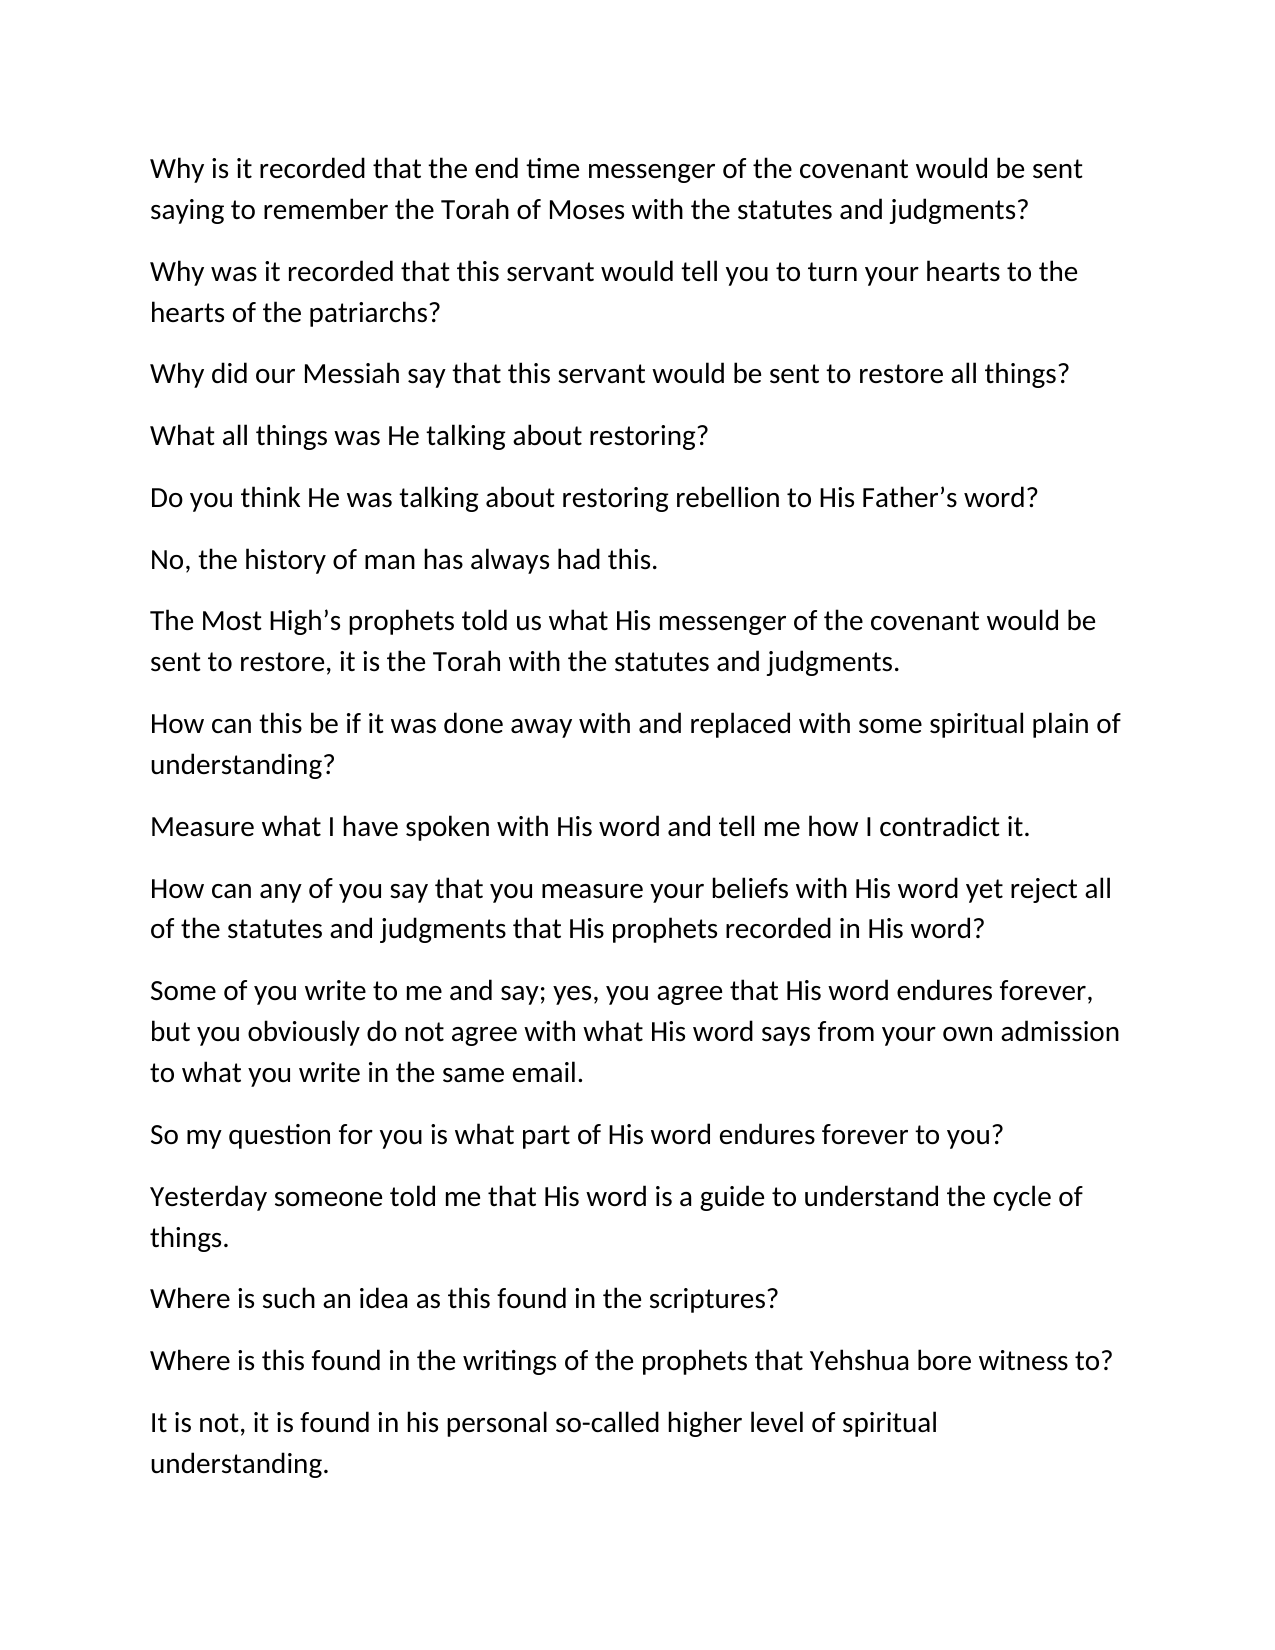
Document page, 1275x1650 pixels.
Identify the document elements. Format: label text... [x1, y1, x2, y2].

text Yesterday someone told me that His word is a guide to understand the cycle of things. [150, 1178, 1125, 1254]
text How can any of you say that you measure your beliefs with His word yet reject all of the statutes and judgments that His prophets recorded in His word? [150, 870, 1125, 946]
text Why did our Messiah say that this servant would be sent to restore all things? [150, 355, 1125, 391]
text It is not, it is found in his personal so-called higher level of spiritual understanding. [150, 1404, 1125, 1481]
text Why is it recorded that the end time messenger of the covenant would be sent saying to remember the Torah of Moses with the statutes and judgments? [150, 150, 1125, 227]
text What all things was He talking about restoring? [150, 417, 1125, 453]
text Do you think He was talking about restoring rebellion to His Father’s word? [150, 479, 1125, 514]
text Measure what I have spoken with His word and tell me how I contradict it. [150, 808, 1125, 843]
text Where is such an idea as this found in the scriptures? [150, 1281, 1125, 1316]
text Where is this found in the writings of the prophets that Yehshua bore witness to? [150, 1342, 1125, 1378]
text Some of you write to me and say; yes, you agree that His word endures forever, but you obviously do not agree with what His word says from your own admission to what you write in the same email. [150, 972, 1125, 1090]
text Why was it recorded that this servant would tell you to turn your hearts to the hearts of the patriarchs? [150, 253, 1125, 329]
text The Most High’s prophets told us what His messenger of the covenant would be sent to restore, it is the Torah with the statutes and judgments. [150, 602, 1125, 679]
text How can this be if it was done away with and replaced with some spiritual plain of understanding? [150, 705, 1125, 782]
text No, the history of man has always had this. [150, 541, 1125, 576]
text So my question for you is what part of His word endures forever to you? [150, 1116, 1125, 1152]
